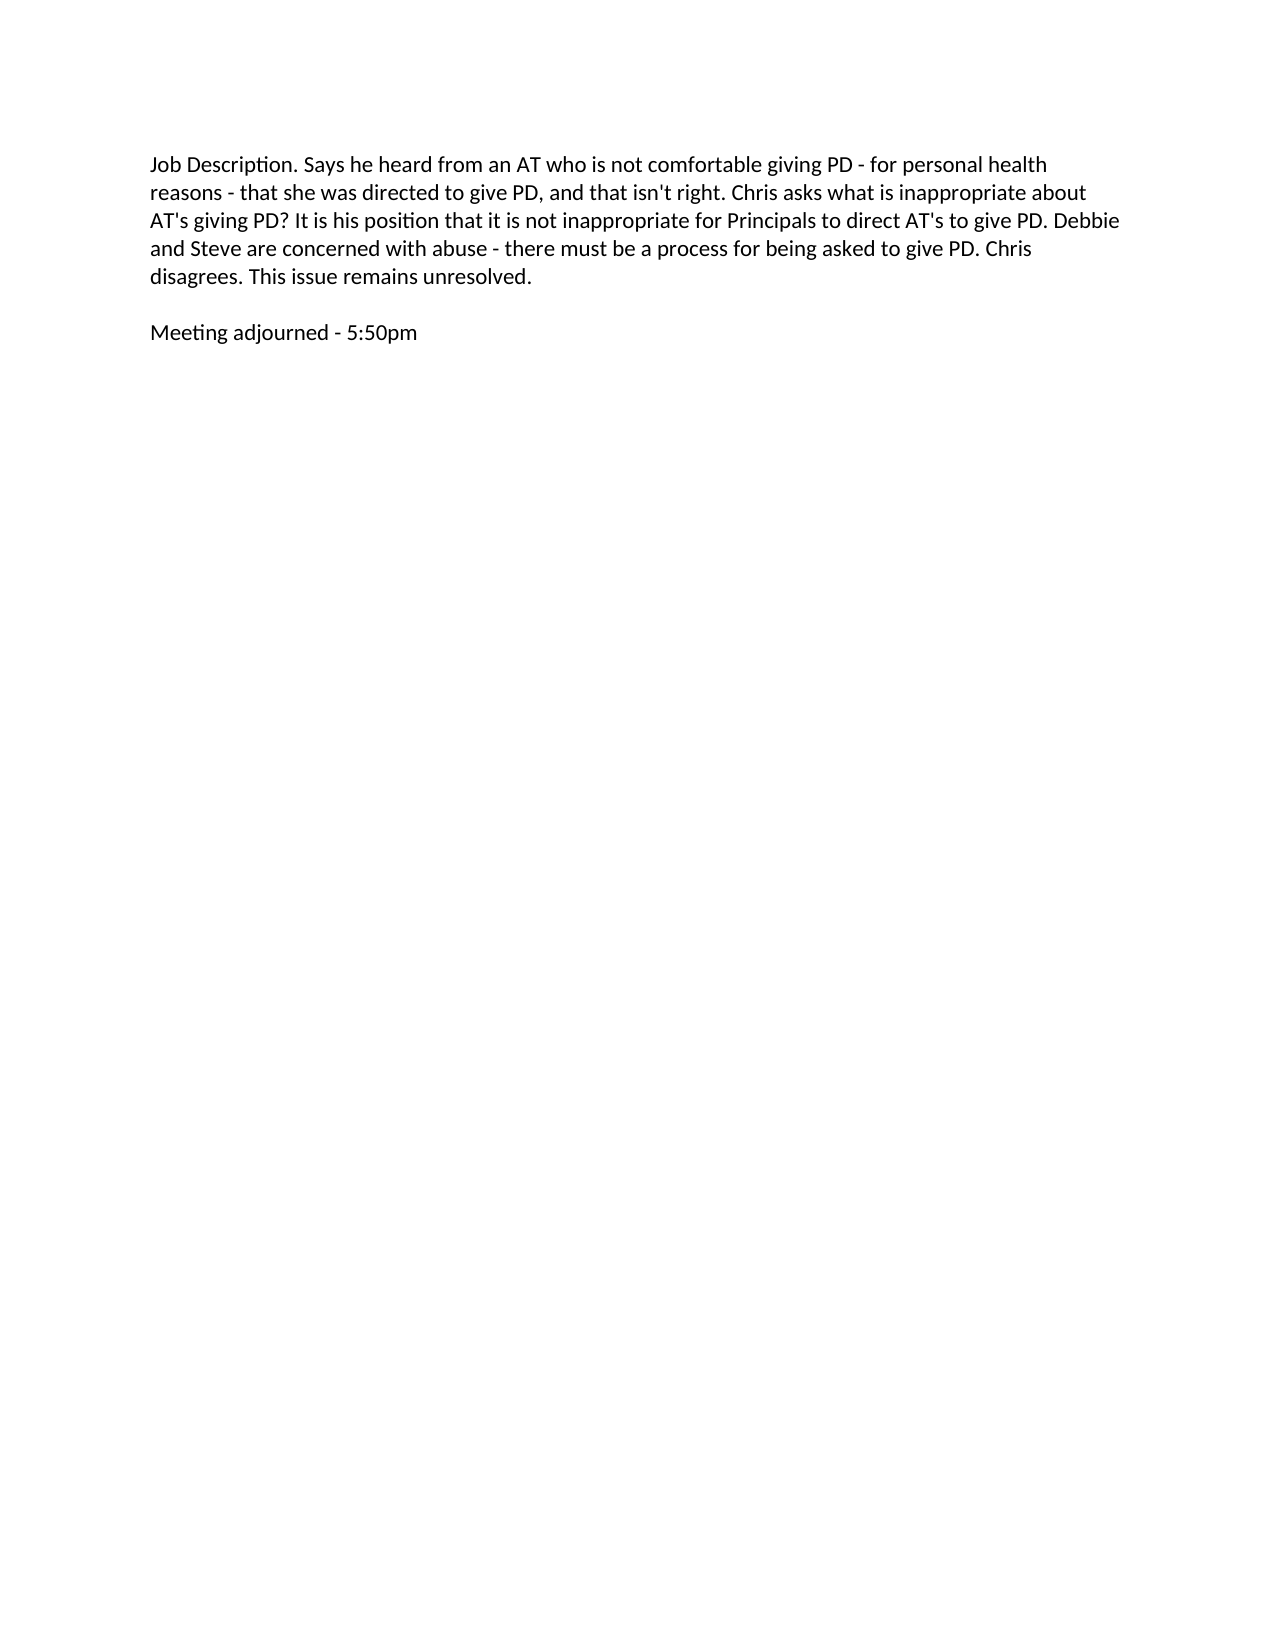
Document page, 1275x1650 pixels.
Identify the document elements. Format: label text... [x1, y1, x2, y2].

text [150, 150, 1125, 290]
text Meeting adjourned - 5:50pm [150, 318, 1125, 346]
